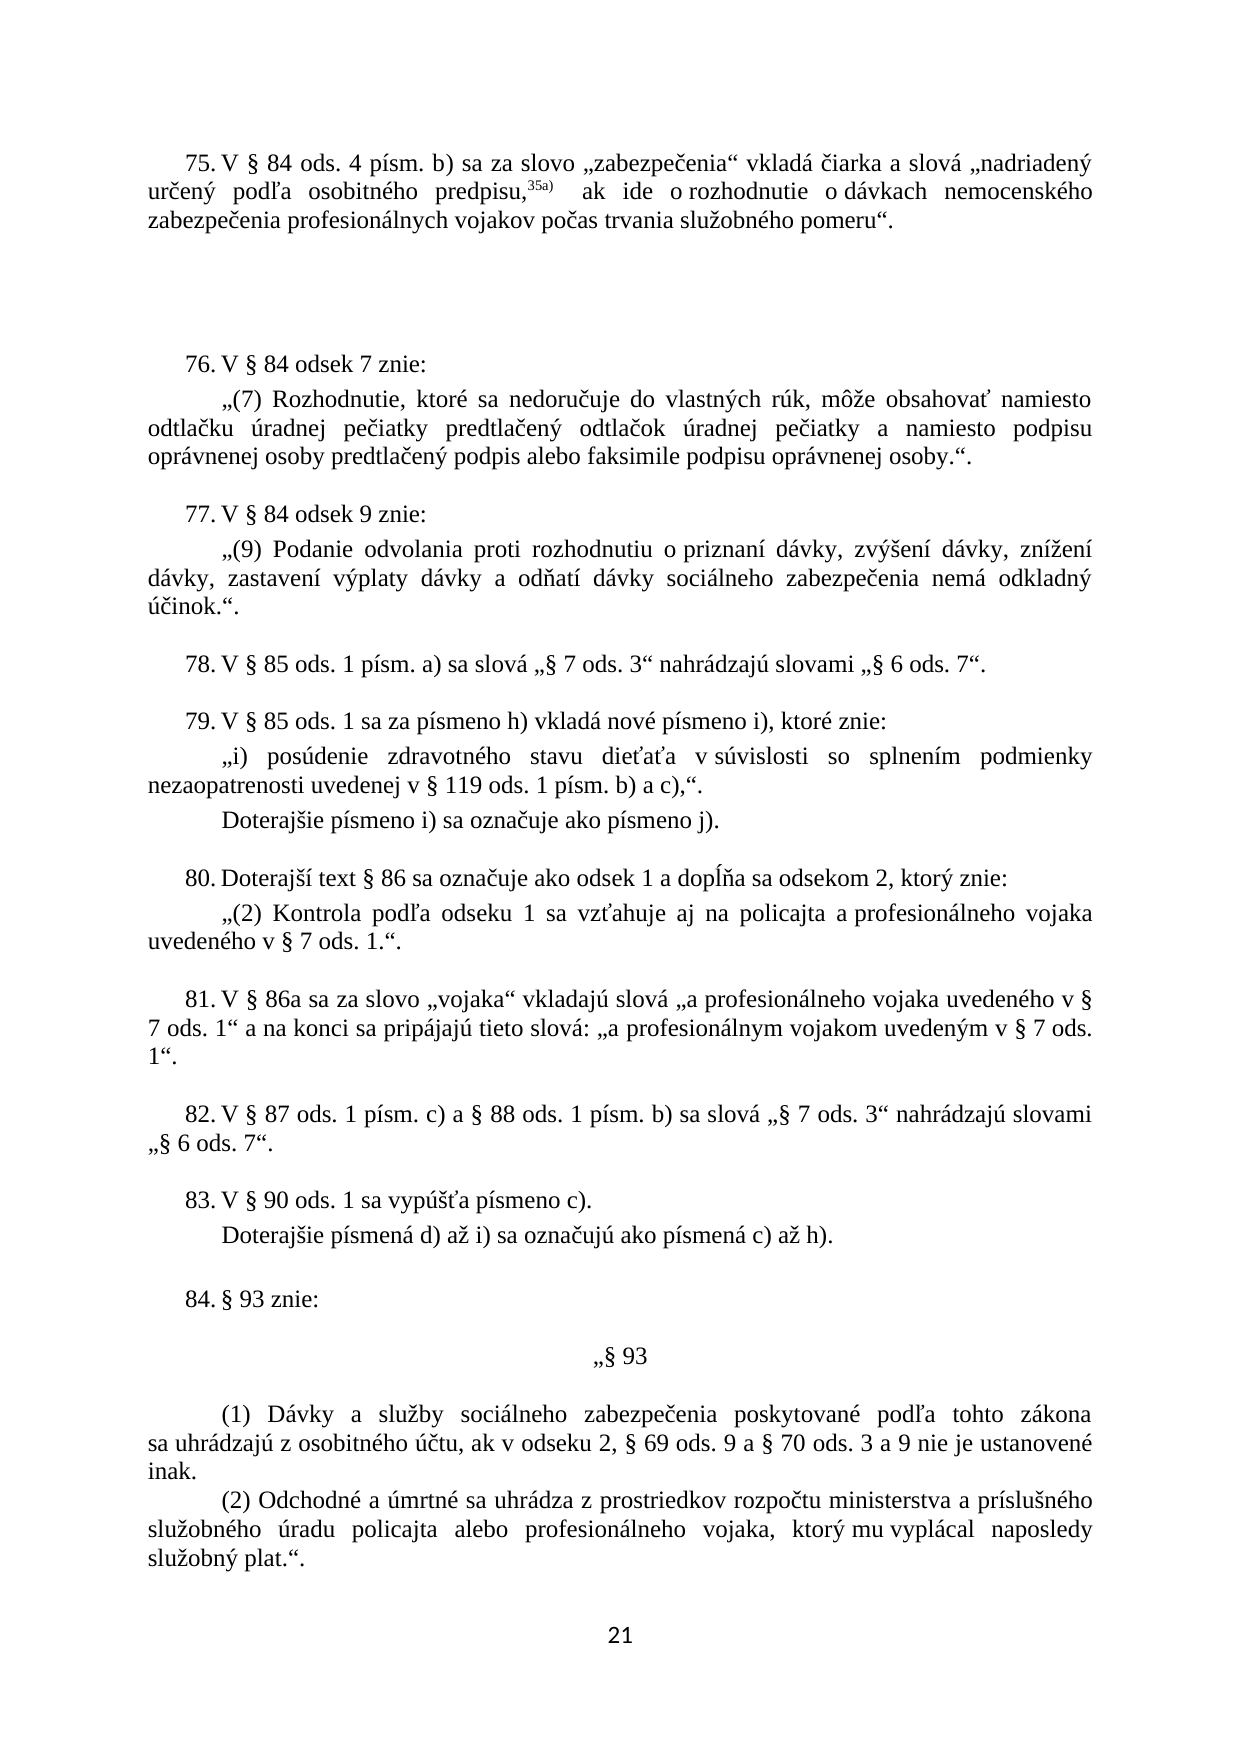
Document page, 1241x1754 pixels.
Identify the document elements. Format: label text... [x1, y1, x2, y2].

text „i) posúdenie zdravotného stavu dieťaťa v súvislosti so splnením podmienky nezaopatrenosti uvedenej v § 119 ods. 1 písm. b) a c),“. [148, 741, 1093, 799]
text „(9) Podanie odvolania proti rozhodnutiu o priznaní dávky, zvýšení dávky, znížení dávky, zastavení výplaty dávky a odňatí dávky sociálneho zabezpečenia nemá odkladný účinok.“. [148, 534, 1093, 620]
text „(7) Rozhodnutie, ktoré sa nedoručuje do vlastných rúk, môže obsahovať namiesto odtlačku úradnej pečiatky predtlačený odtlačok úradnej pečiatky a namiesto podpisu oprávnenej osoby predtlačený podpis alebo faksimile podpisu oprávnenej osoby.“. [148, 384, 1093, 470]
text (1) Dávky a služby sociálneho zabezpečenia poskytované podľa tohto zákona sa uhrádzajú z osobitného účtu, ak v odseku 2, § 69 ods. 9 a § 70 ods. 3 a 9 nie je ustanovené inak. [148, 1399, 1093, 1485]
list § 93 znie: [148, 1284, 1093, 1313]
list V § 85 ods. 1 písm. a) sa slová „§ 7 ods. 3“ nahrádzajú slovami „§ 6 ods. 7“. [148, 649, 1093, 678]
list V § 86a sa za slovo „vojaka“ vkladajú slová „a profesionálneho vojaka uvedeného v § 7 ods. 1“ a na konci sa pripájajú tieto slová: „a profesionálnym vojakom uvedeným v § 7 ods. 1“. [148, 984, 1093, 1070]
text (2) Odchodné a úmrtné sa uhrádza z prostriedkov rozpočtu ministerstva a príslušného služobného úradu policajta alebo profesionálneho vojaka, ktorý mu vyplácal naposledy služobný plat.“. [148, 1485, 1093, 1571]
list V § 87 ods. 1 písm. c) a § 88 ods. 1 písm. b) sa slová „§ 7 ods. 3“ nahrádzajú slovami „§ 6 ods. 7“. [148, 1099, 1093, 1156]
text „(2) Kontrola podľa odseku 1 sa vzťahuje aj na policajta a profesionálneho vojaka uvedeného v § 7 ods. 1.“. [148, 898, 1093, 955]
text Doterajšie písmená d) až i) sa označujú ako písmená c) až h). [148, 1220, 1093, 1249]
list V § 85 ods. 1 sa za písmeno h) vkladá nové písmeno i), ktoré znie: [148, 706, 1093, 735]
list V § 84 ods. 4 písm. b) sa za slovo „zabezpečenia“ vkladá čiarka a slová „nadriadený určený podľa osobitného predpisu,35a) ak ide o rozhodnutie o dávkach nemocenského zabezpečenia profesionálnych vojakov počas trvania služobného pomeru“. [148, 148, 1093, 234]
list V § 84 odsek 9 znie: [148, 499, 1093, 528]
text „§ 93 [148, 1341, 1093, 1370]
list V § 84 odsek 7 znie: [148, 349, 1093, 378]
list Doterajší text § 86 sa označuje ako odsek 1 a dopĺňa sa odsekom 2, ktorý znie: [148, 863, 1093, 891]
text Doterajšie písmeno i) sa označuje ako písmeno j). [148, 805, 1093, 834]
list V § 90 ods. 1 sa vypúšťa písmeno c). [148, 1185, 1093, 1214]
